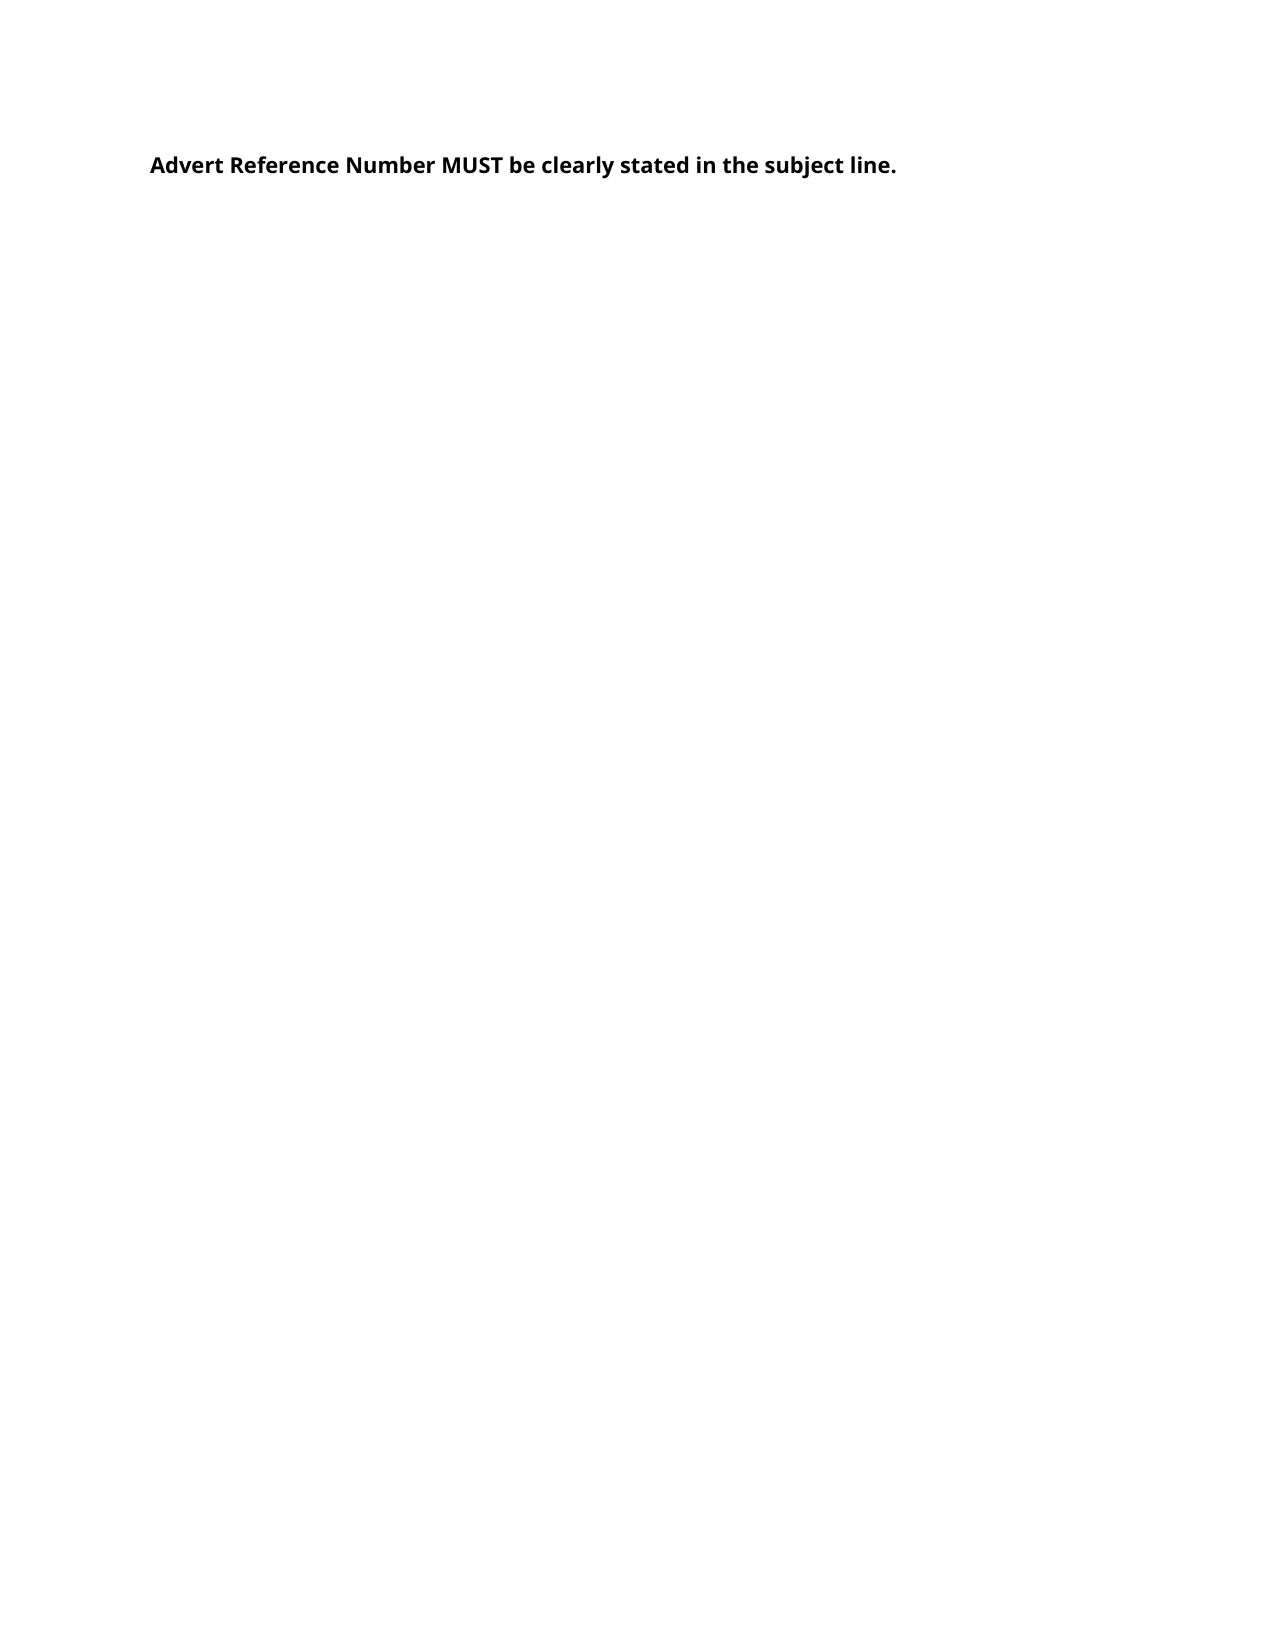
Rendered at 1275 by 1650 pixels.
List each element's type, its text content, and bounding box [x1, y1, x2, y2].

text Advert Reference Number MUST be clearly stated in the subject line. [150, 150, 1125, 180]
